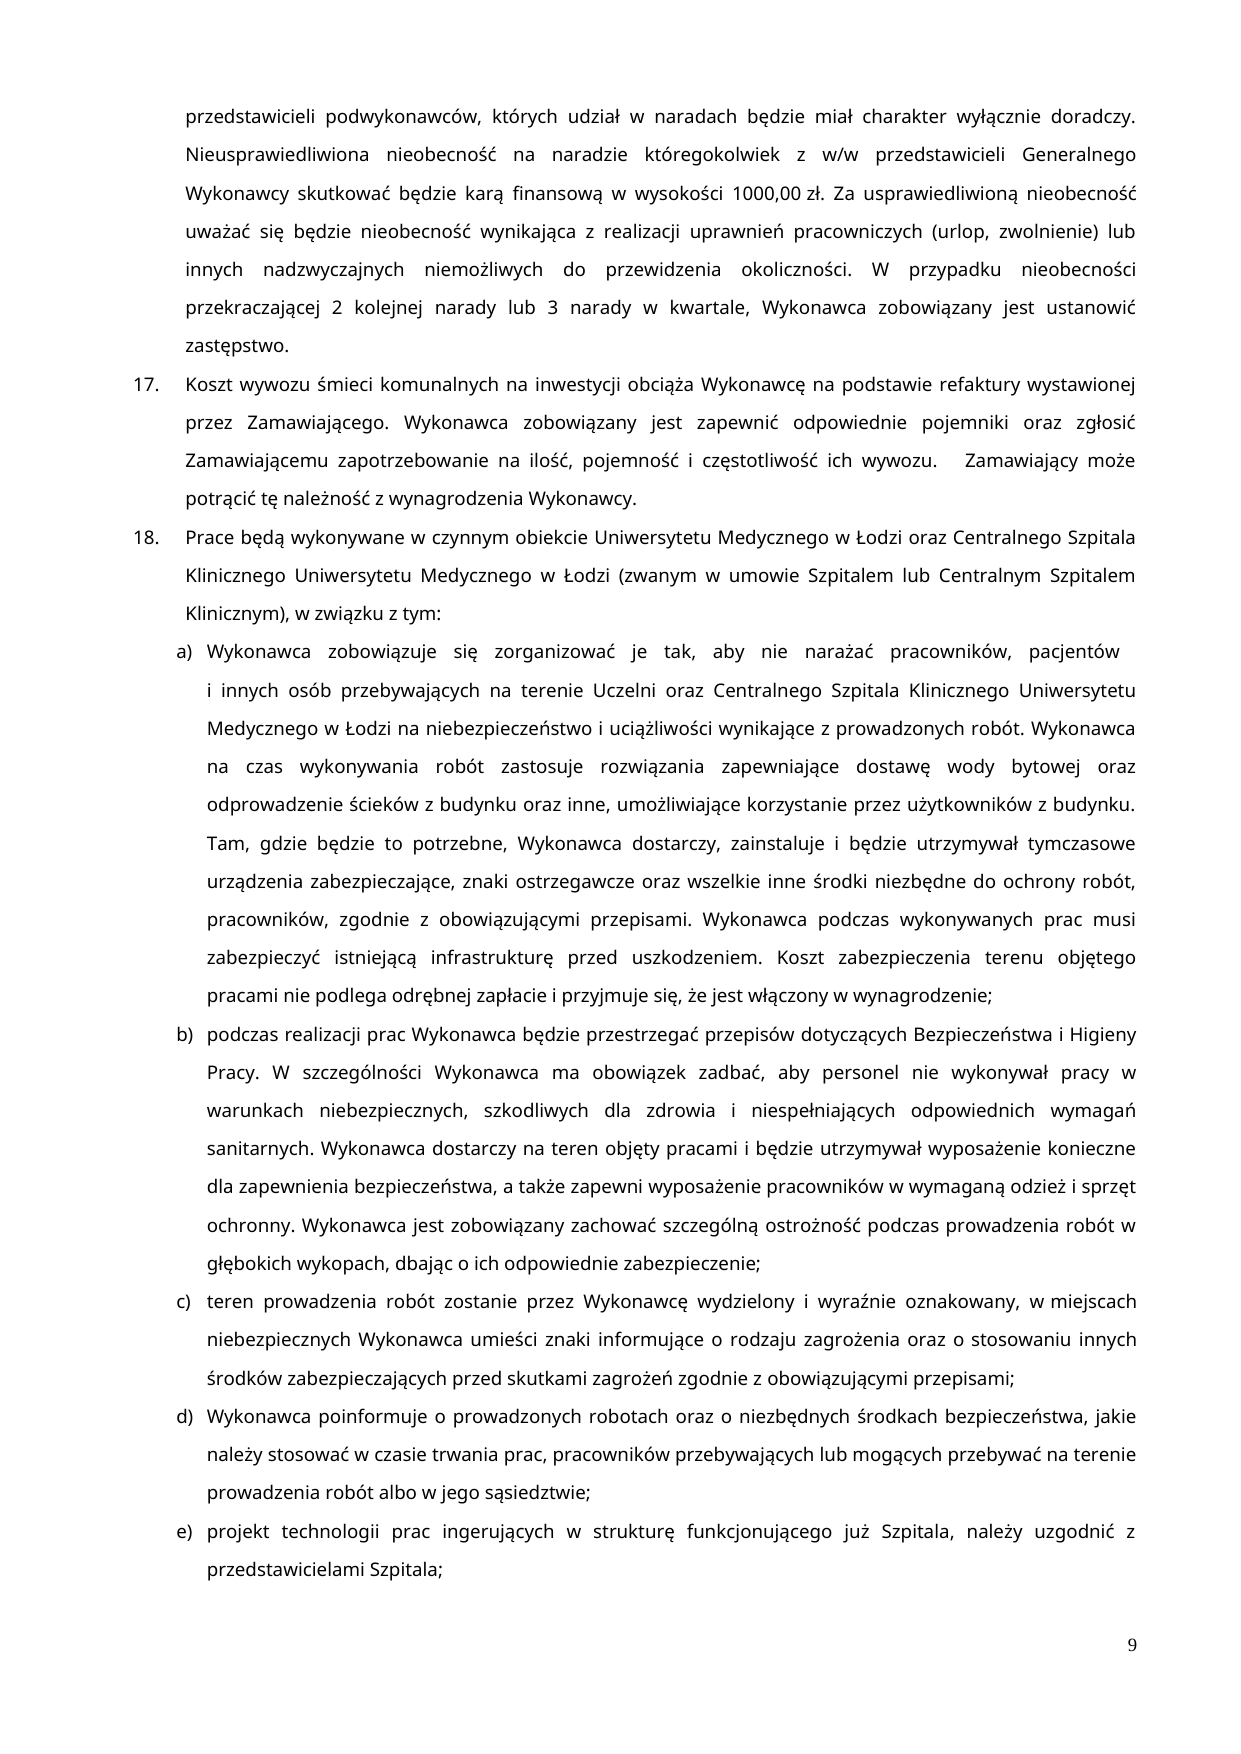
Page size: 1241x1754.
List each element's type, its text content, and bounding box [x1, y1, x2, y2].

list Koszt wywozu śmieci komunalnych na inwestycji obciąża Wykonawcę na podstawie refaktury wystawionej przez Zamawiającego. Wykonawca zobowiązany jest zapewnić odpowiednie pojemniki oraz zgłosić Zamawiającemu zapotrzebowanie na ilość, pojemność i częstotliwość ich wywozu. Zamawiający może potrącić tę należność z wynagrodzenia Wykonawcy. [133, 371, 1137, 511]
list teren prowadzenia robót zostanie przez Wykonawcę wydzielony i wyraźnie oznakowany, w miejscach niebezpiecznych Wykonawca umieści znaki informujące o rodzaju zagrożenia oraz o stosowaniu innych środków zabezpieczających przed skutkami zagrożeń zgodnie z obowiązującymi przepisami; [176, 1288, 1137, 1391]
list Prace będą wykonywane w czynnym obiekcie Uniwersytetu Medycznego w Łodzi oraz Centralnego Szpitala Klinicznego Uniwersytetu Medycznego w Łodzi (zwanym w umowie Szpitalem lub Centralnym Szpitalem Klinicznym), w związku z tym: [133, 524, 1137, 626]
list Wykonawca zobowiązuje się zorganizować je tak, aby nie narażać pracowników, pacjentów i innych osób przebywających na terenie Uczelni oraz Centralnego Szpitala Klinicznego Uniwersytetu Medycznego w Łodzi na niebezpieczeństwo i uciążliwości wynikające z prowadzonych robót. Wykonawca na czas wykonywania robót zastosuje rozwiązania zapewniające dostawę wody bytowej oraz odprowadzenie ścieków z budynku oraz inne, umożliwiające korzystanie przez użytkowników z budynku. Tam, gdzie będzie to potrzebne, Wykonawca dostarczy, zainstaluje i będzie utrzymywał tymczasowe urządzenia zabezpieczające, znaki ostrzegawcze oraz wszelkie inne środki niezbędne do ochrony robót, pracowników, zgodnie z obowiązującymi przepisami. Wykonawca podczas wykonywanych prac musi zabezpieczyć istniejącą infrastrukturę przed uszkodzeniem. Koszt zabezpieczenia terenu objętego pracami nie podlega odrębnej zapłacie i przyjmuje się, że jest włączony w wynagrodzenie; [176, 639, 1137, 1008]
list projekt technologii prac ingerujących w strukturę funkcjonującego już Szpitala, należy uzgodnić z przedstawicielami Szpitala; [176, 1518, 1137, 1582]
list Wykonawca poinformuje o prowadzonych robotach oraz o niezbędnych środkach bezpieczeństwa, jakie należy stosować w czasie trwania prac, pracowników przebywających lub mogących przebywać na terenie prowadzenia robót albo w jego sąsiedztwie; [176, 1403, 1137, 1505]
list podczas realizacji prac Wykonawca będzie przestrzegać przepisów dotyczących Bezpieczeństwa i Higieny Pracy. W szczególności Wykonawca ma obowiązek zadbać, aby personel nie wykonywał pracy w warunkach niebezpiecznych, szkodliwych dla zdrowia i niespełniających odpowiednich wymagań sanitarnych. Wykonawca dostarczy na teren objęty pracami i będzie utrzymywał wyposażenie konieczne dla zapewnienia bezpieczeństwa, a także zapewni wyposażenie pracowników w wymaganą odzież i sprzęt ochronny. Wykonawca jest zobowiązany zachować szczególną ostrożność podczas prowadzenia robót w głębokich wykopach, dbając o ich odpowiednie zabezpieczenie; [176, 1021, 1137, 1276]
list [133, 103, 1137, 358]
